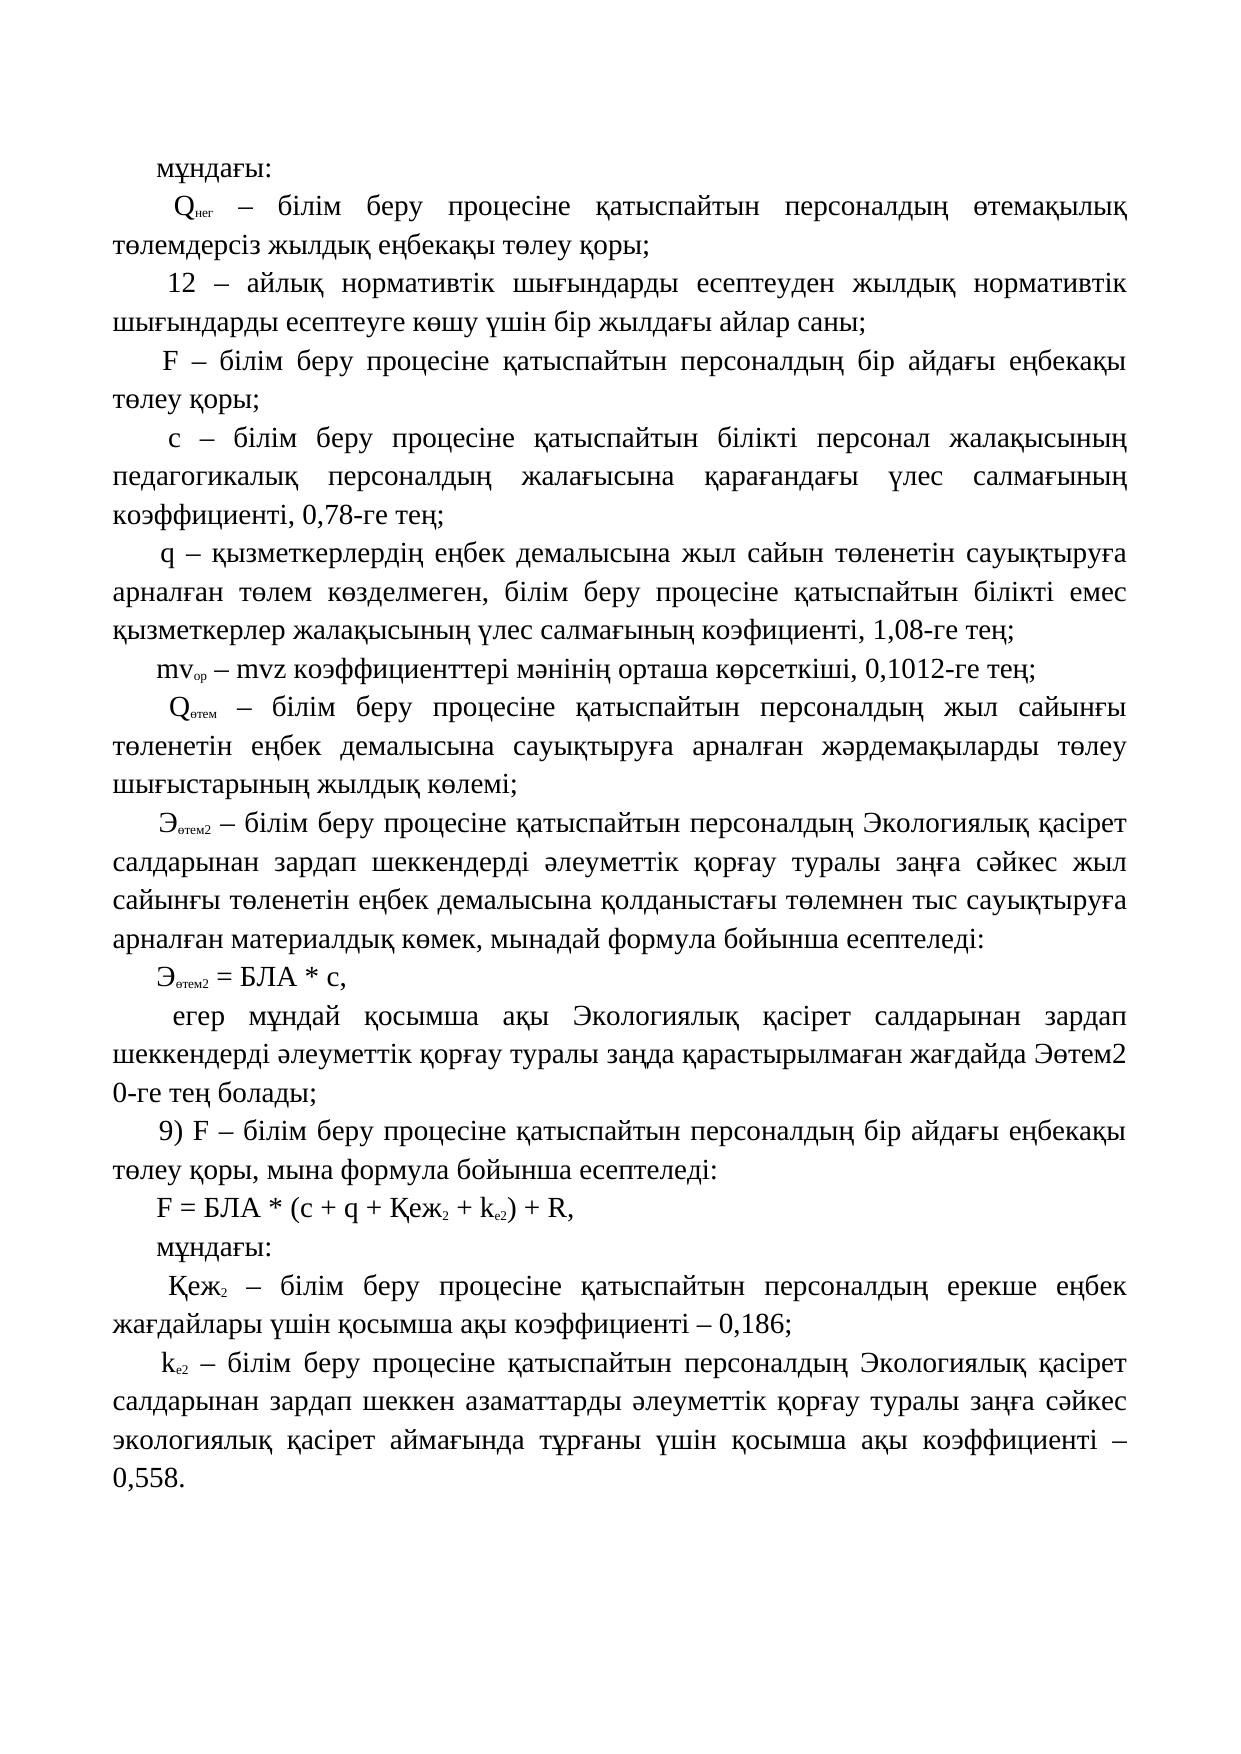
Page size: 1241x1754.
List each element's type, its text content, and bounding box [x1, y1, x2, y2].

text Қеж2 – білім беру процесіне қатыспайтын персоналдың ерекше еңбек жағдайлары үшін қосымша ақы коэффициенті – 0,186; [112, 1268, 1128, 1340]
text Qнег – білім беру процесіне қатыспайтын персоналдың өтемақылық төлемдерсіз жылдық еңбекақы төлеу қоры; [112, 188, 1128, 261]
text 12 – айлық нормативтік шығындарды есептеуден жылдық нормативтік шығындарды есептеуге көшу үшін бір жылдағы айлар саны; [112, 266, 1128, 338]
text с – білім беру процесіне қатыспайтын білікті персонал жалақысының педагогикалық персоналдың жалағысына қарағандағы үлес салмағының коэффициенті, 0,78-ге тең; [112, 420, 1128, 530]
text мұндағы: [112, 1229, 1128, 1263]
text мұндағы: [112, 150, 1128, 183]
text F = БЛА * (с + q + Қеж2 + ke2) + R, [112, 1191, 1128, 1224]
text ke2 – білім беру процесіне қатыспайтын персоналдың Экологиялық қасірет салдарынан зардап шеккен азаматтарды әлеуметтік қорғау туралы заңға сәйкес экологиялық қасірет аймағында тұрғаны үшін қосымша ақы коэффициенті – 0,558. [112, 1345, 1128, 1494]
text егер мұндай қосымша ақы Экологиялық қасірет салдарынан зардап шеккендерді әлеуметтік қорғау туралы заңда қарастырылмаған жағдайда Эөтем2 0-ге тең болады; [112, 998, 1128, 1108]
text Qөтем – білім беру процесіне қатыспайтын персоналдың жыл сайынғы төленетін еңбек демалысына сауықтыруға арналған жәрдемақыларды төлеу шығыстарының жылдық көлемі; [112, 689, 1128, 800]
text q – қызметкерлердің еңбек демалысына жыл сайын төленетін сауықтыруға арналған төлем көзделмеген, білім беру процесіне қатыспайтын білікті емес қызметкерлер жалақысының үлес салмағының коэфициенті, 1,08-ге тең; [112, 535, 1128, 646]
text 9) F – білім беру процесіне қатыспайтын персоналдың бір айдағы еңбекақы төлеу қоры, мына формула бойынша есептеледі: [112, 1113, 1128, 1186]
text Эөтем2 – білім беру процесіне қатыспайтын персоналдың Экологиялық қасірет салдарынан зардап шеккендерді әлеуметтік қорғау туралы заңға сәйкес жыл сайынғы төленетін еңбек демалысына қолданыстағы төлемнен тыс сауықтыруға арналған материалдық көмек, мынадай формула бойынша есептеледі: [112, 805, 1128, 954]
text F – білім беру процесіне қатыспайтын персоналдың бір айдағы еңбекақы төлеу қоры; [112, 343, 1128, 415]
text mvор – mvz коэффициенттері мәнінің орташа көрсеткіші, 0,1012-ге тең; [112, 651, 1128, 684]
text Эөтем2 = БЛА * с, [112, 959, 1128, 993]
